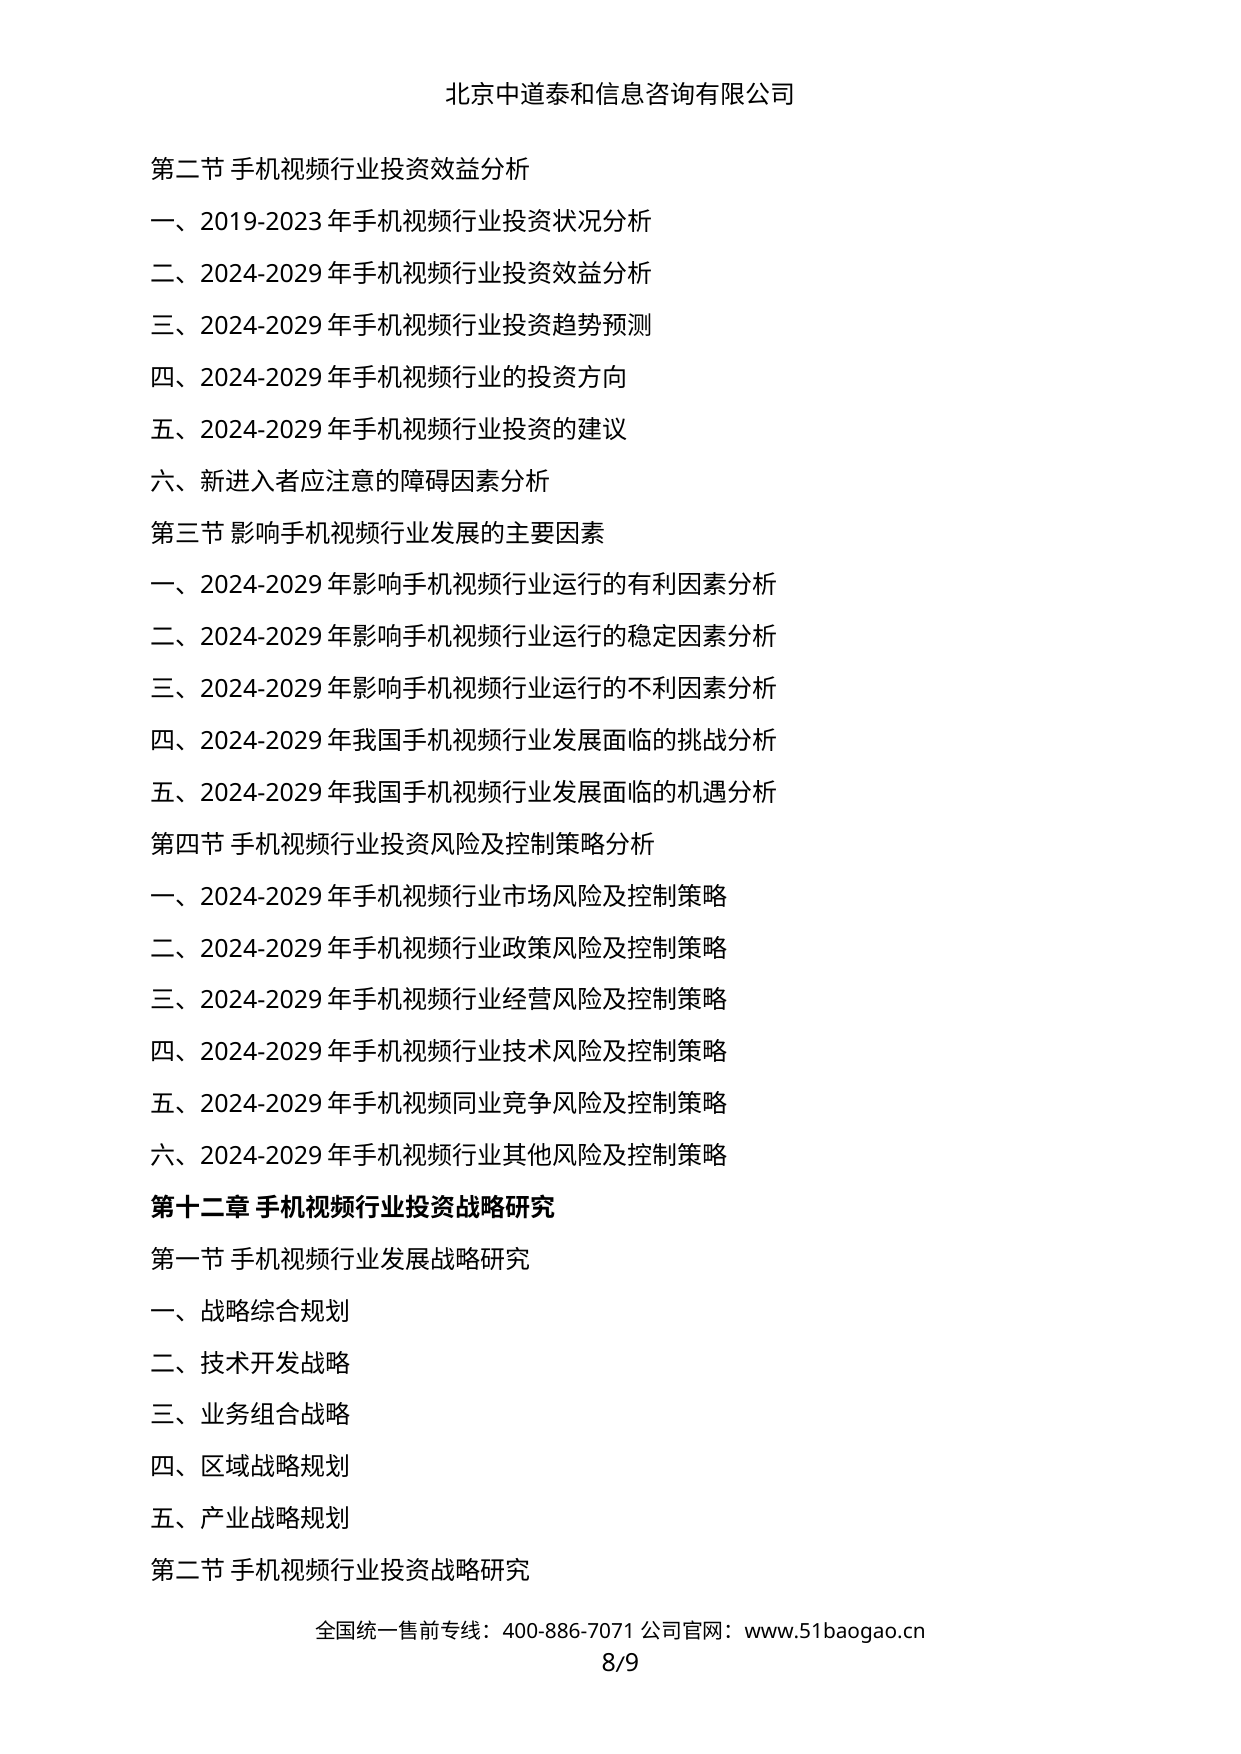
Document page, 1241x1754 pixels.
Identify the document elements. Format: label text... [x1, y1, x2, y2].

text 六、新进入者应注意的障碍因素分析 [150, 461, 1090, 497]
text 五、产业战略规划 [150, 1499, 1090, 1535]
text 一、战略综合规划 [150, 1291, 1090, 1327]
text 第四节 手机视频行业投资风险及控制策略分析 [150, 824, 1090, 861]
text 五、2024-2029年手机视频行业投资的建议 [150, 409, 1090, 446]
text 三、业务组合战略 [150, 1395, 1090, 1431]
text 五、2024-2029年手机视频同业竞争风险及控制策略 [150, 1084, 1090, 1120]
text 四、2024-2029年我国手机视频行业发展面临的挑战分析 [150, 721, 1090, 757]
text 一、2024-2029年影响手机视频行业运行的有利因素分析 [150, 565, 1090, 601]
text 四、2024-2029年手机视频行业技术风险及控制策略 [150, 1032, 1090, 1068]
text 一、2024-2029年手机视频行业市场风险及控制策略 [150, 876, 1090, 912]
text 第二节 手机视频行业投资效益分析 [150, 150, 1090, 186]
text 二、技术开发战略 [150, 1343, 1090, 1379]
text 二、2024-2029年影响手机视频行业运行的稳定因素分析 [150, 617, 1090, 653]
text 三、2024-2029年手机视频行业投资趋势预测 [150, 306, 1090, 342]
text 第二节 手机视频行业投资战略研究 [150, 1551, 1090, 1587]
text 第三节 影响手机视频行业发展的主要因素 [150, 513, 1090, 549]
text 二、2024-2029年手机视频行业投资效益分析 [150, 254, 1090, 290]
text 四、区域战略规划 [150, 1447, 1090, 1483]
text 三、2024-2029年影响手机视频行业运行的不利因素分析 [150, 669, 1090, 705]
text 一、2019-2023年手机视频行业投资状况分析 [150, 202, 1090, 238]
text 三、2024-2029年手机视频行业经营风险及控制策略 [150, 980, 1090, 1016]
text 五、2024-2029年我国手机视频行业发展面临的机遇分析 [150, 772, 1090, 809]
text 第一节 手机视频行业发展战略研究 [150, 1239, 1090, 1276]
text 二、2024-2029年手机视频行业政策风险及控制策略 [150, 928, 1090, 964]
text 四、2024-2029年手机视频行业的投资方向 [150, 357, 1090, 394]
text 第十二章 手机视频行业投资战略研究 [150, 1187, 1090, 1224]
text 六、2024-2029年手机视频行业其他风险及控制策略 [150, 1136, 1090, 1172]
